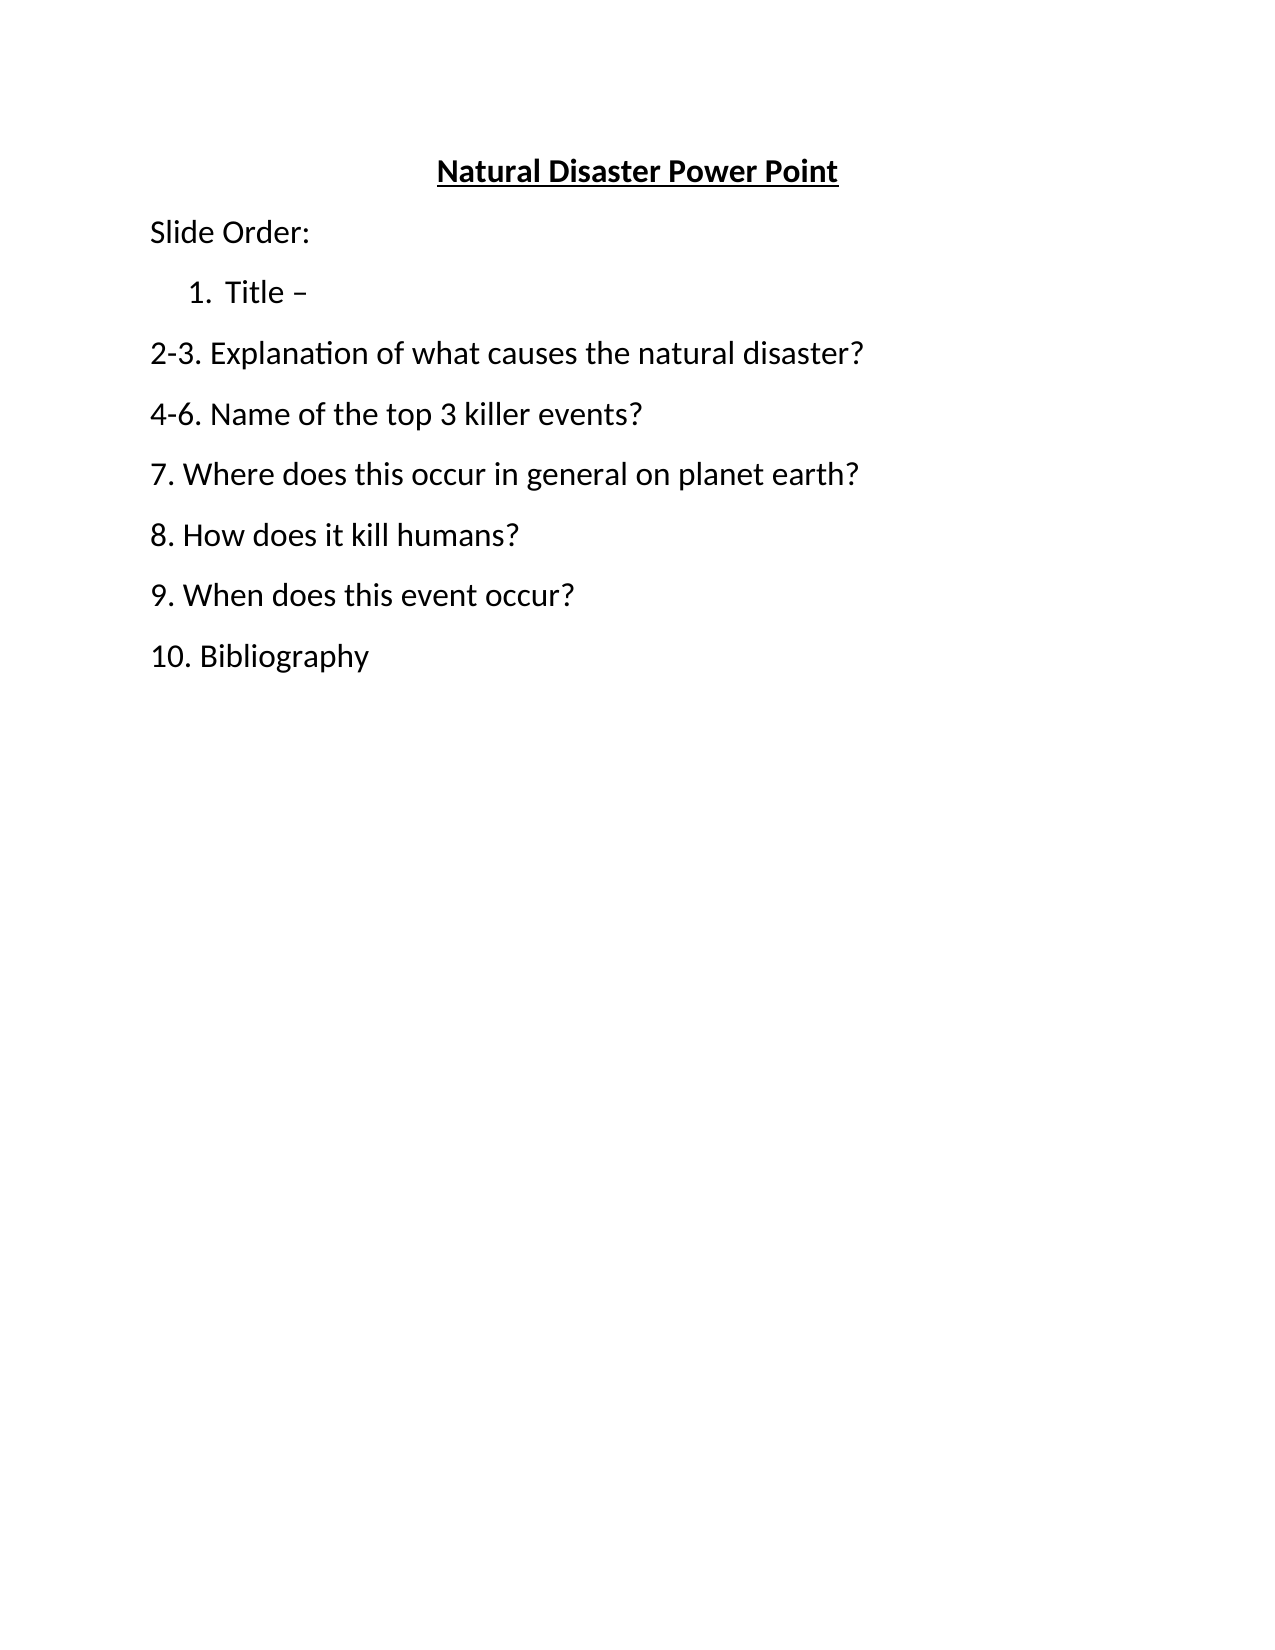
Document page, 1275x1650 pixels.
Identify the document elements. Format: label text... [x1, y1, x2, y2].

text 8. How does it kill humans? [150, 514, 1125, 554]
text 10. Bibliography [150, 635, 1125, 676]
text Slide Order: [150, 211, 1125, 251]
list Title – [187, 271, 1125, 312]
text 4-6. Name of the top 3 killer events? [150, 392, 1125, 433]
text 2-3. Explanation of what causes the natural disaster? [150, 332, 1125, 373]
text 9. When does this event occur? [150, 574, 1125, 615]
text Natural Disaster Power Point [150, 150, 1125, 191]
text 7. Where does this occur in general on planet earth? [150, 453, 1125, 494]
